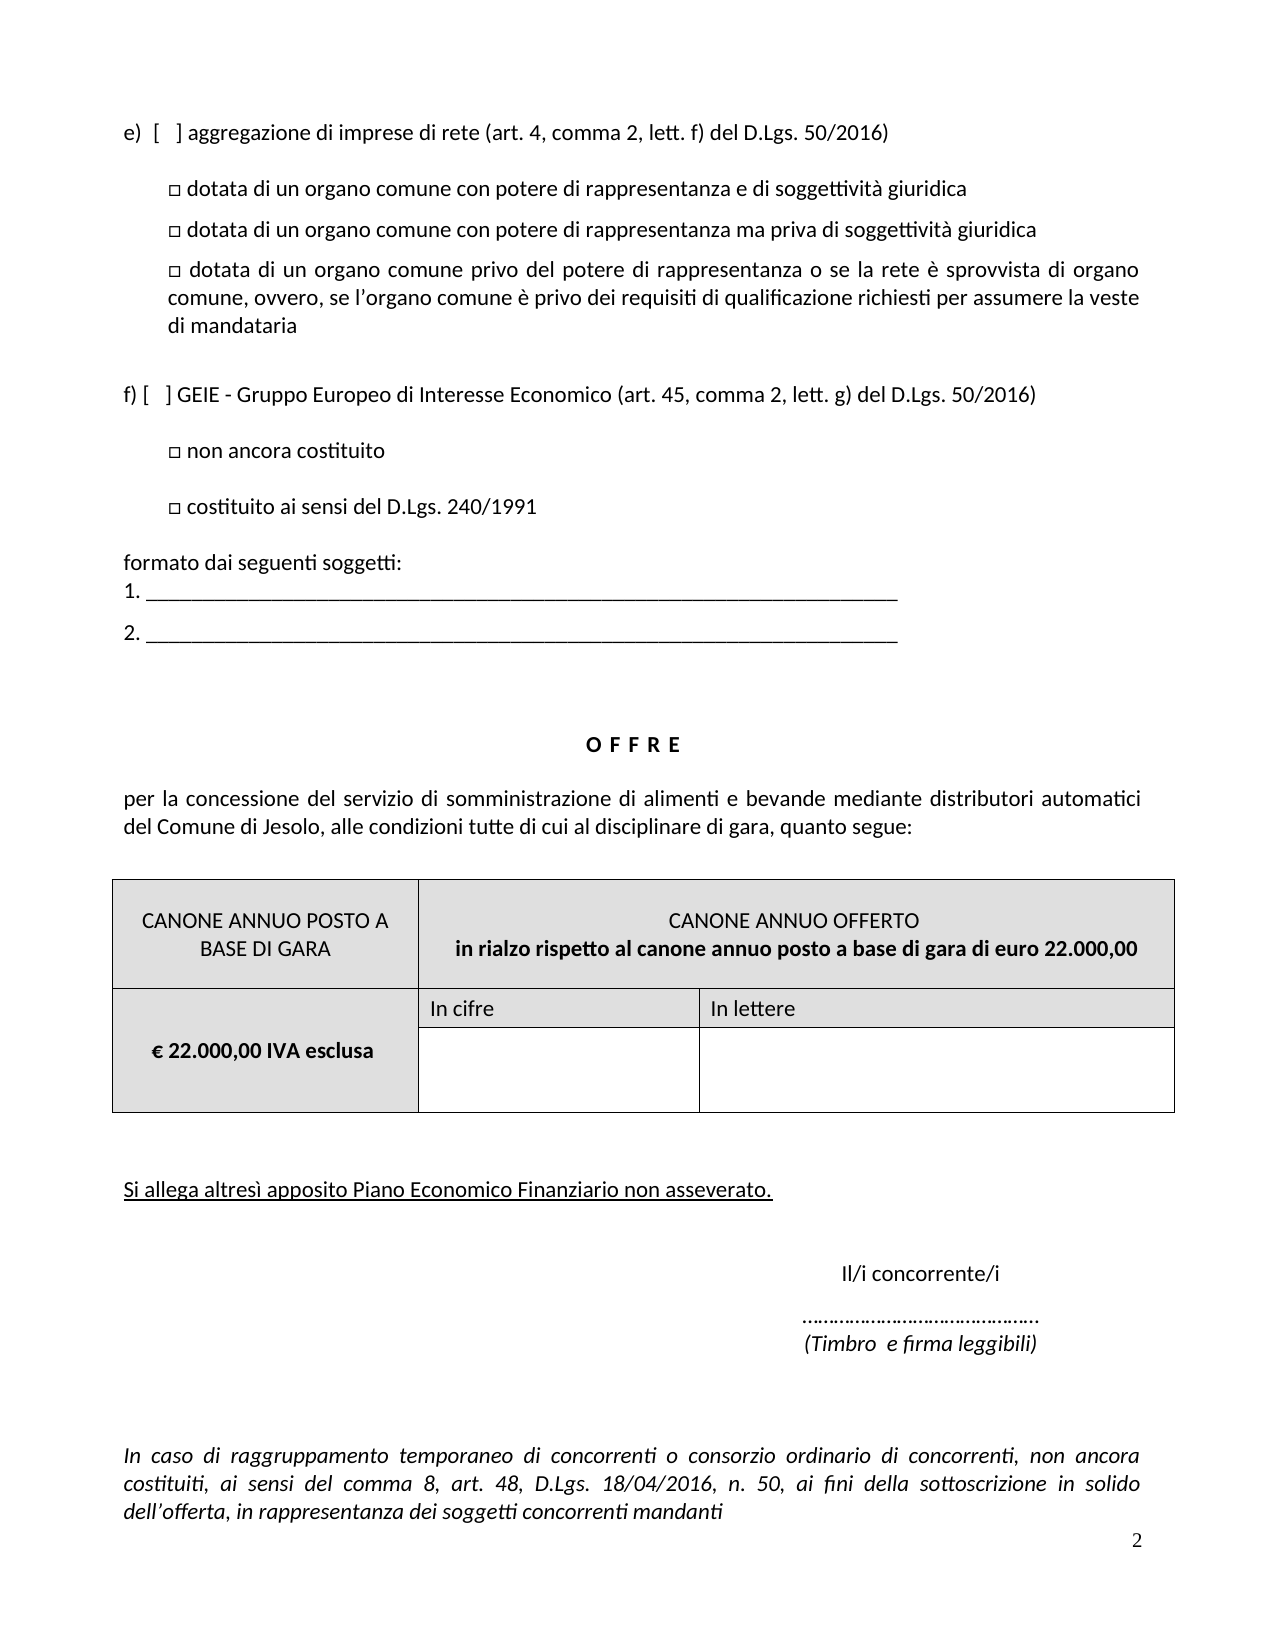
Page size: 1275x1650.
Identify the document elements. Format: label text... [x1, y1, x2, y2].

text □ dotata di un organo comune privo del potere di rappresentanza o se la rete è sprovvista di organo comune, ovvero, se l’organo comune è privo dei requisiti di qualificazione richiesti per assumere la veste di mandataria [168, 255, 1142, 339]
text 1. __________________________________________________________________ [123, 576, 1142, 604]
text 2. __________________________________________________________________ [123, 618, 1142, 646]
text □ costituito ai sensi del D.Lgs. 240/1991 [168, 492, 1142, 520]
text □ dotata di un organo comune con potere di rappresentanza e di soggettività giuridica [168, 174, 1142, 202]
text ……………………………………… [699, 1301, 1142, 1329]
list [ ] aggregazione di imprese di rete (art. 4, comma 2, lett. f) del D.Lgs. 50/2016) [123, 118, 1142, 146]
text Il/i concorrente/i [699, 1259, 1142, 1287]
table_cell € 22.000,00 IVA esclusa [113, 989, 418, 1112]
text f) [ ] GEIE - Gruppo Europeo di Interesse Economico (art. 45, comma 2, lett. g) del D.Lgs. 50/2016) [123, 380, 1142, 408]
text (Timbro e firma leggibili) [699, 1329, 1142, 1357]
text per la concessione del servizio di somministrazione di alimenti e bevande mediante distributori automatici del Comune di Jesolo, alle condizioni tutte di cui al disciplinare di gara, quanto segue: [123, 784, 1142, 840]
table_cell In lettere [700, 989, 1174, 1027]
table_cell [700, 1028, 1174, 1112]
text formato dai seguenti soggetti: [123, 548, 1142, 576]
table_header CANONE ANNUO OFFERTO in rialzo rispetto al canone annuo posto a base di gara di euro 22.000,00 [419, 880, 1174, 988]
text □ dotata di un organo comune con potere di rappresentanza ma priva di soggettività giuridica [168, 215, 1142, 243]
text Si allega altresì apposito Piano Economico Finanziario non asseverato. [123, 1175, 1142, 1203]
table_header CANONE ANNUO POSTO A BASE DI GARA [113, 880, 418, 988]
text OFFRE [123, 730, 1142, 758]
table_cell [419, 1028, 699, 1112]
table_cell In cifre [419, 989, 699, 1027]
text □ non ancora costituito [168, 436, 1142, 464]
text In caso di raggruppamento temporaneo di concorrenti o consorzio ordinario di concorrenti, non ancora costituiti, ai sensi del comma 8, art. 48, D.Lgs. 18/04/2016, n. 50, ai fini della sottoscrizione in solido dell’offerta, in rappresentanza dei soggetti concorrenti mandanti [123, 1441, 1142, 1525]
